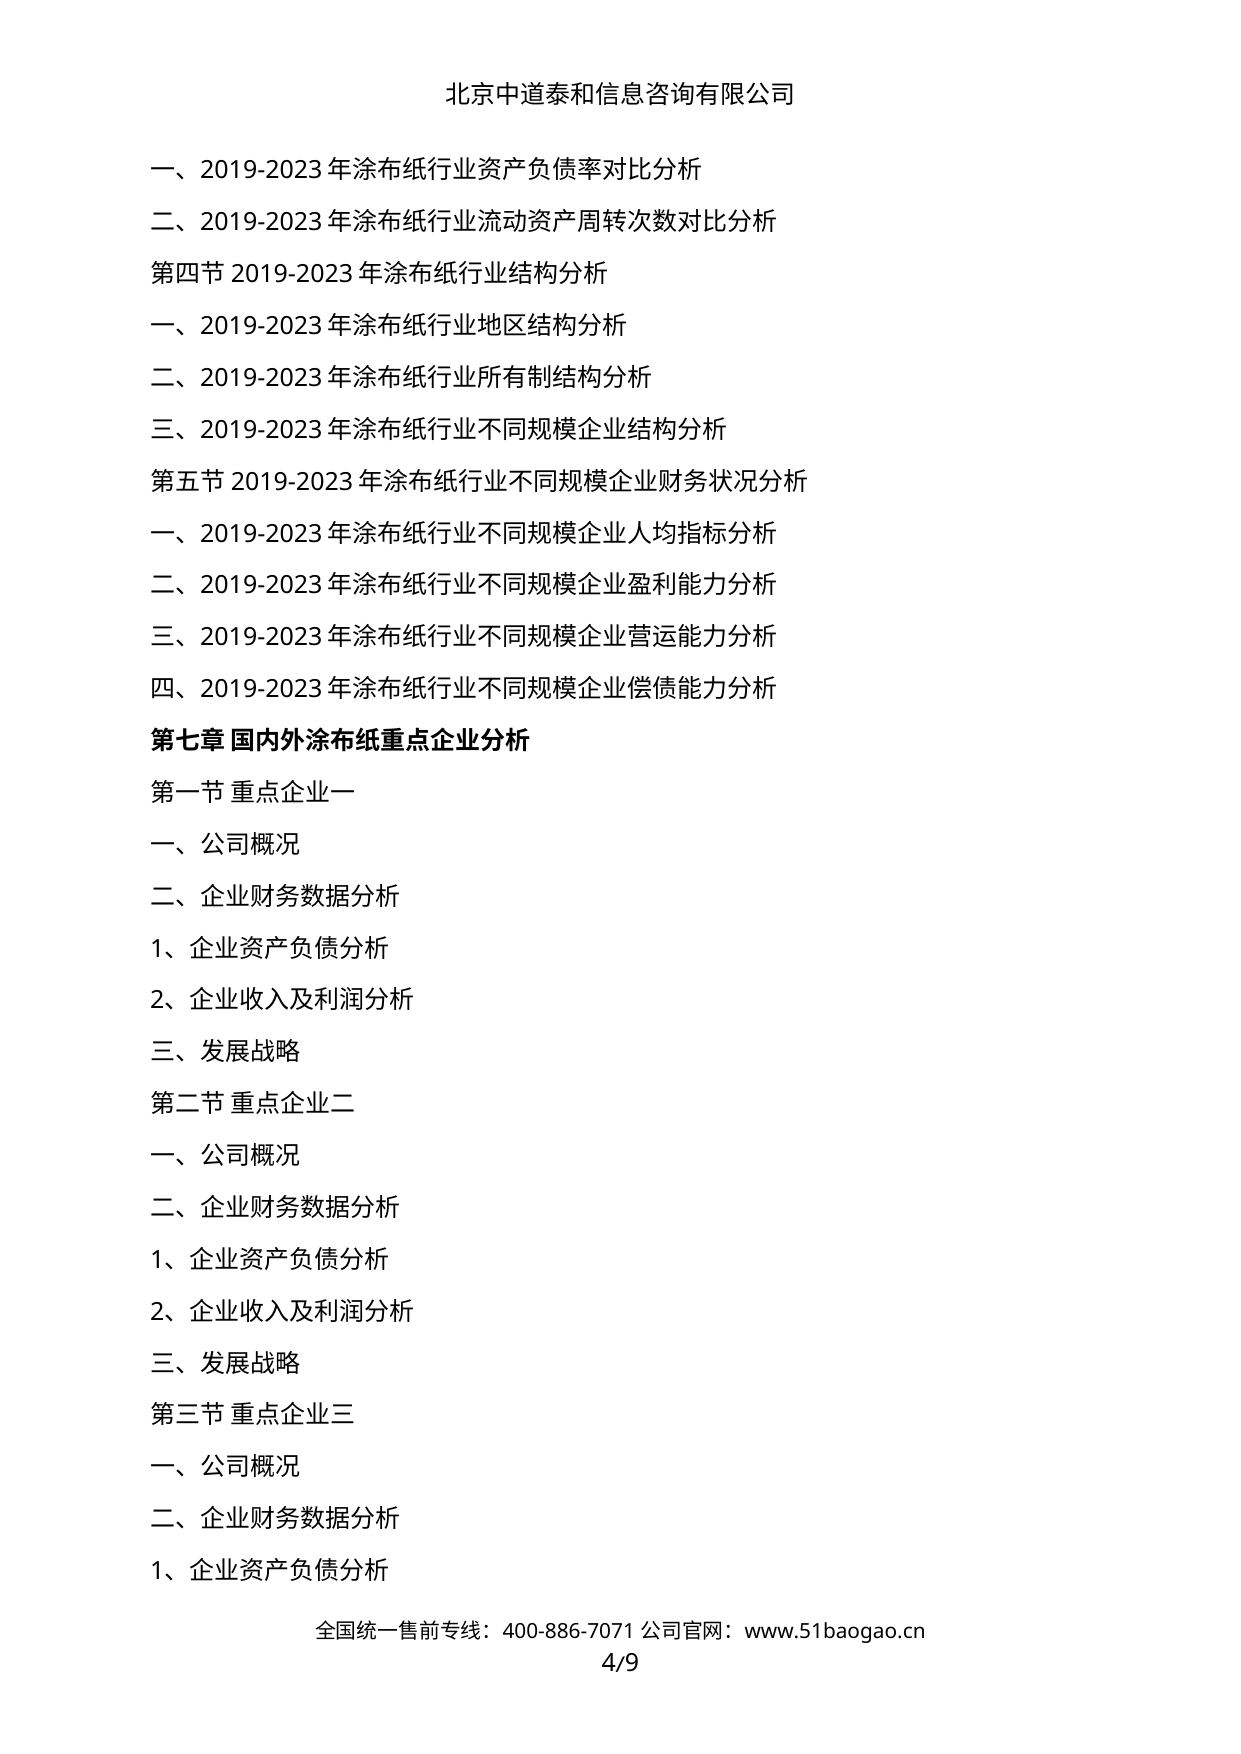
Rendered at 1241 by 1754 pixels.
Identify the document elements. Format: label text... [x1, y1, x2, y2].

text 1、企业资产负债分析 [150, 1551, 1090, 1587]
text 三、发展战略 [150, 1343, 1090, 1379]
text 第五节 2019-2023年涂布纸行业不同规模企业财务状况分析 [150, 461, 1090, 497]
text 2、企业收入及利润分析 [150, 980, 1090, 1016]
text 二、2019-2023年涂布纸行业流动资产周转次数对比分析 [150, 202, 1090, 238]
text 三、2019-2023年涂布纸行业不同规模企业营运能力分析 [150, 617, 1090, 653]
text 第四节 2019-2023年涂布纸行业结构分析 [150, 254, 1090, 290]
text 一、2019-2023年涂布纸行业资产负债率对比分析 [150, 150, 1090, 186]
text 1、企业资产负债分析 [150, 1239, 1090, 1276]
text 一、公司概况 [150, 824, 1090, 861]
text 二、2019-2023年涂布纸行业所有制结构分析 [150, 357, 1090, 394]
text 一、公司概况 [150, 1136, 1090, 1172]
text 第三节 重点企业三 [150, 1395, 1090, 1431]
text 二、企业财务数据分析 [150, 876, 1090, 912]
text 二、企业财务数据分析 [150, 1187, 1090, 1224]
text 第一节 重点企业一 [150, 772, 1090, 809]
text 三、2019-2023年涂布纸行业不同规模企业结构分析 [150, 409, 1090, 446]
text 2、企业收入及利润分析 [150, 1291, 1090, 1327]
text 四、2019-2023年涂布纸行业不同规模企业偿债能力分析 [150, 669, 1090, 705]
text 第二节 重点企业二 [150, 1084, 1090, 1120]
text 一、2019-2023年涂布纸行业不同规模企业人均指标分析 [150, 513, 1090, 549]
text 一、2019-2023年涂布纸行业地区结构分析 [150, 306, 1090, 342]
text 一、公司概况 [150, 1447, 1090, 1483]
text 三、发展战略 [150, 1032, 1090, 1068]
text 二、2019-2023年涂布纸行业不同规模企业盈利能力分析 [150, 565, 1090, 601]
text 二、企业财务数据分析 [150, 1499, 1090, 1535]
text 第七章 国内外涂布纸重点企业分析 [150, 721, 1090, 757]
text 1、企业资产负债分析 [150, 928, 1090, 964]
